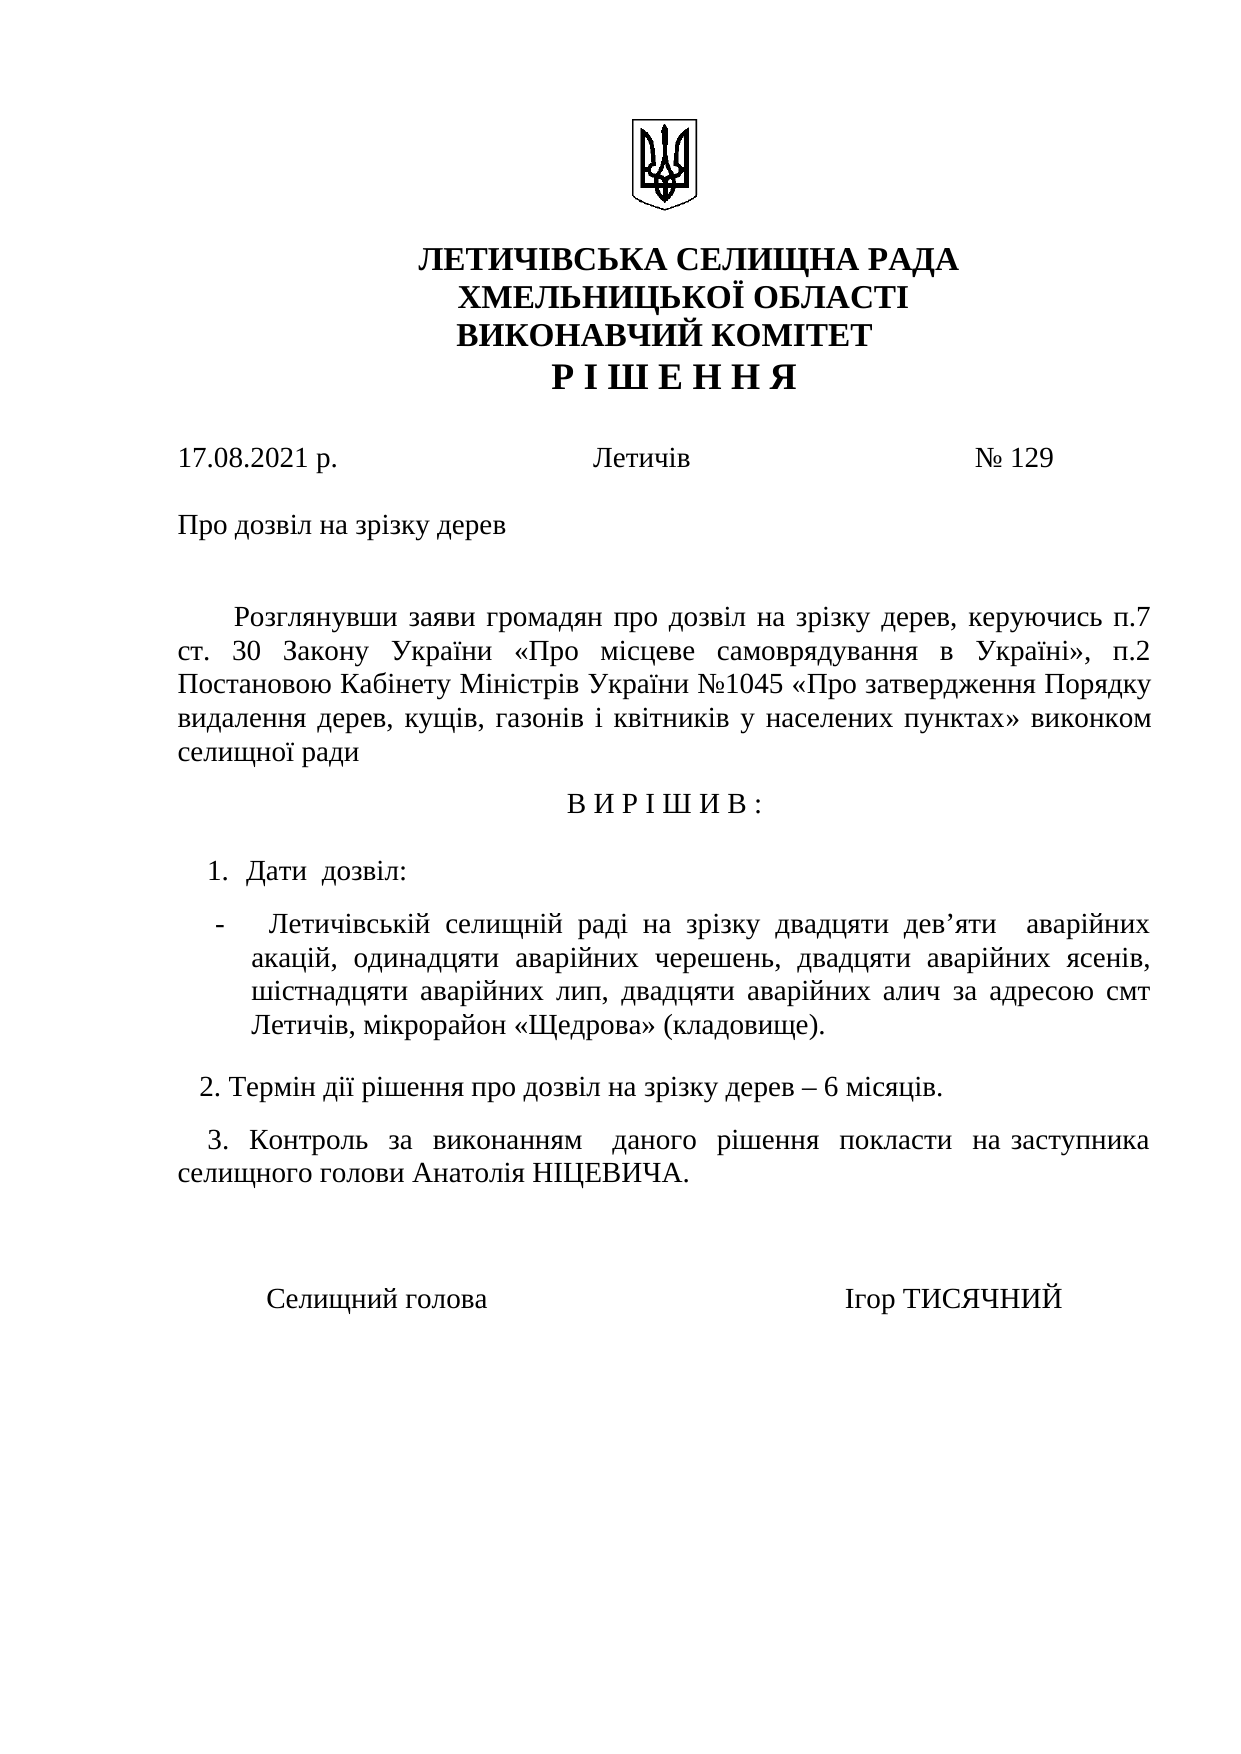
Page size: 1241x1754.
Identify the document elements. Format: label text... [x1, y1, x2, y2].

text Про дозвіл на зрізку дерев [177, 507, 627, 541]
subtitle ХМЕЛЬНИЦЬКОЇ ОБЛАСТІ [215, 277, 1152, 316]
text ВИКОНАВЧИЙ КОМІТЕТ [177, 316, 1152, 354]
text Р І Ш Е Н Н Я [177, 354, 1152, 397]
text - Летичівській селищній раді на зрізку двадцяти дев’яти аварійних акацій, одинадцяти аварійних черешень, двадцяти аварійних ясенів, шістнадцяти аварійних лип, двадцяти аварійних алич за адресою смт Летичів, мікрорайон «Щедрова» (кладовище). [215, 906, 1152, 1040]
list 2. Термін дії рішення про дозвіл на зрізку дерев – 6 місяців. [177, 1069, 1152, 1103]
text Розглянувши заяви громадян про дозвіл на зрізку дерев, керуючись п.7 ст. 30 Закону України «Про місцеве самоврядування в Україні», п.2 Постановою Кабінету Міністрів України №1045 «Про затвердження Порядку видалення дерев, кущів, газонів і квітників у населених пунктах» виконком селищної ради [177, 599, 1152, 700]
text 17.08.2021 р. Летичів № 129 [177, 440, 1152, 474]
list Дати дозвіл: [207, 853, 1152, 887]
text Розглянувши заяви громадян про дозвіл на зрізку дерев, керуючись п.7 ст. 30 Закону України «Про місцеве самоврядування в Україні», п.2 Постановою Кабінету Міністрів України №1045 «Про затвердження Порядку видалення дерев, кущів, газонів і квітників у населених пунктах» виконком селищної ради [177, 700, 1152, 767]
text Селищний голова Ігор ТИСЯЧНИЙ [177, 1282, 1152, 1315]
picture [631, 118, 698, 211]
text В И Р І Ш И В : [177, 786, 1152, 820]
subtitle ЛЕТИЧІВСЬКА СЕЛИЩНА РАДА [215, 239, 1152, 277]
text 3. Контроль за виконанням даного рішення покласти на заступника селищного голови Анатолія НІЦЕВИЧА. [177, 1122, 1152, 1189]
